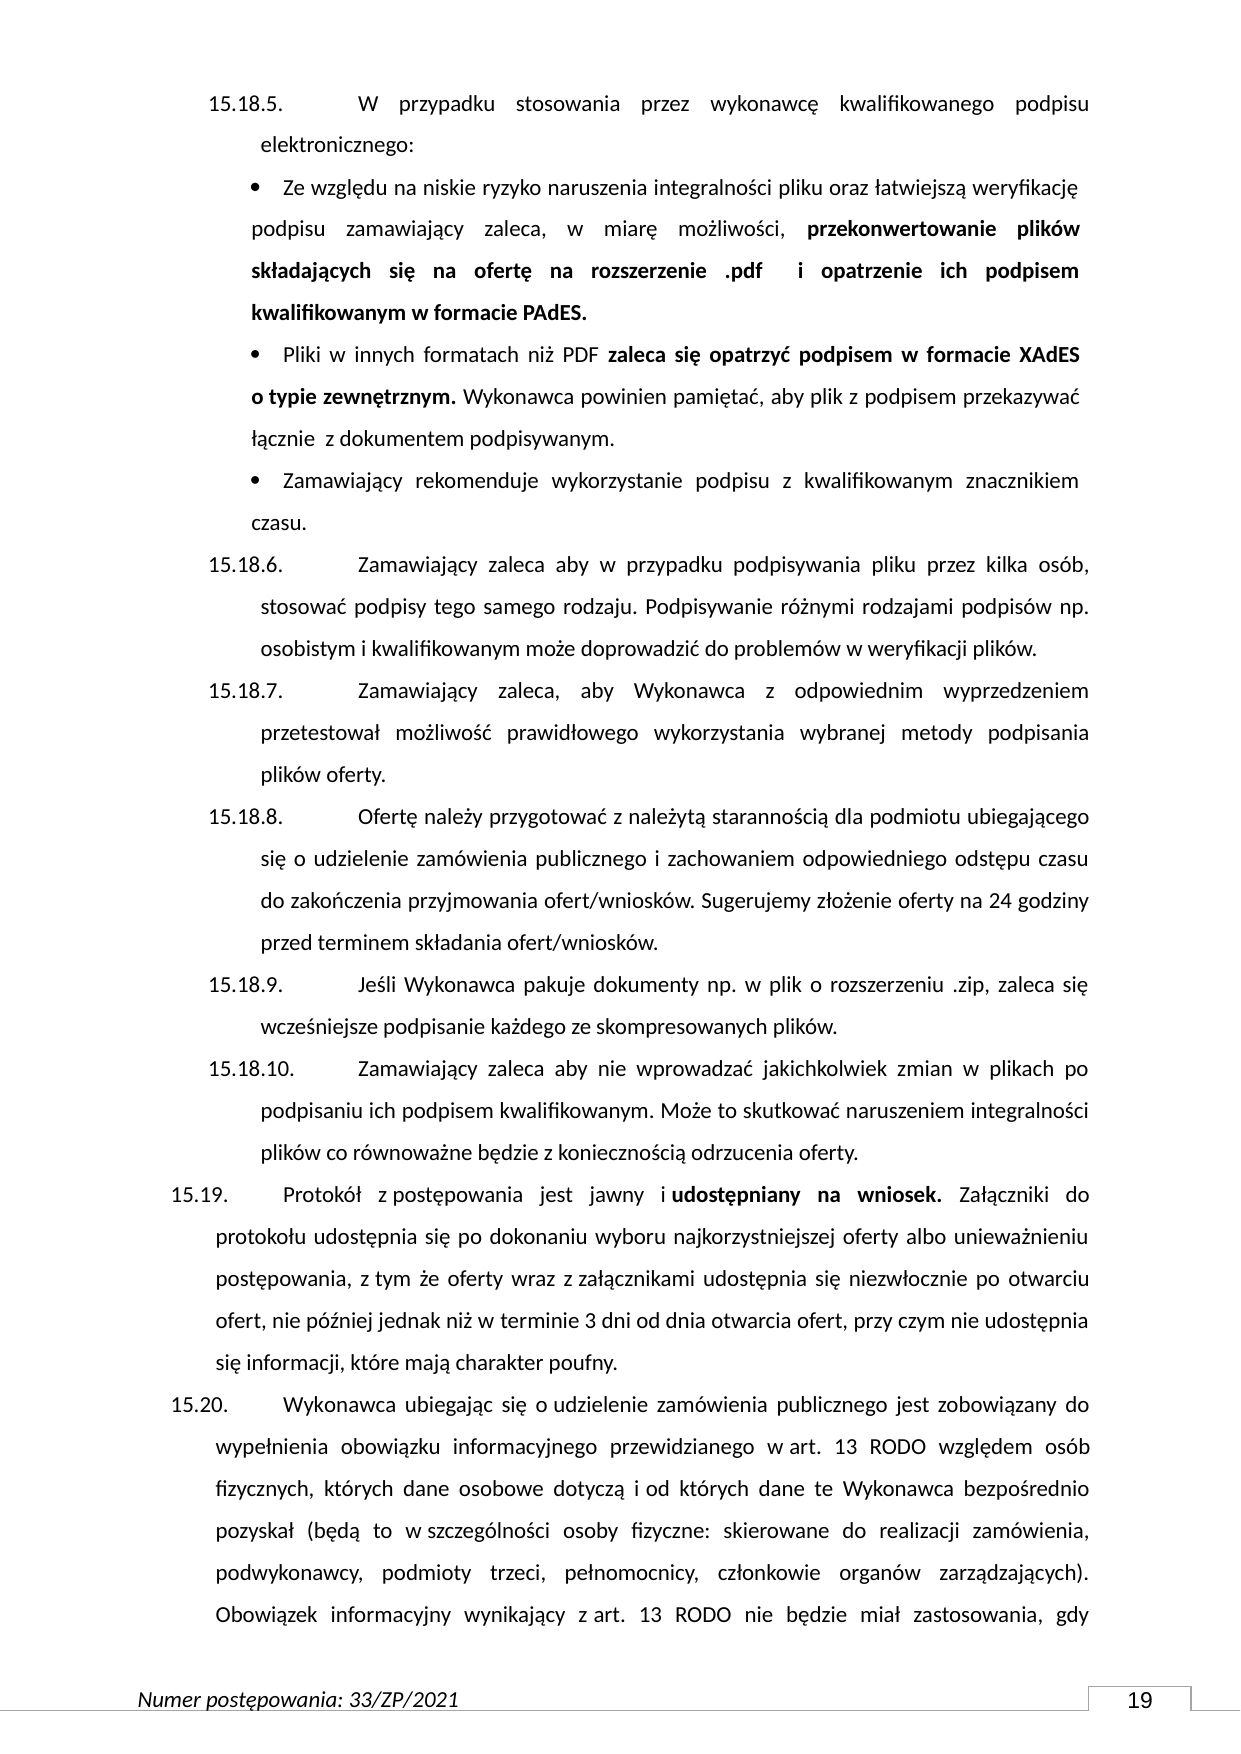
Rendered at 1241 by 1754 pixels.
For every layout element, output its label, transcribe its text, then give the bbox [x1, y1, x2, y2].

list Zamawiający rekomenduje wykorzystanie podpisu z kwalifikowanym znacznikiem czasu. [251, 466, 1080, 536]
list Protokół z postępowania jest jawny i udostępniany na wniosek. Załączniki do protokołu udostępnia się po dokonaniu wyboru najkorzystniejszej oferty albo unieważnieniu postępowania, z tym że oferty wraz z załącznikami udostępnia się niezwłocznie po otwarciu ofert, nie później jednak niż w terminie 3 dni od dnia otwarcia ofert, przy czym nie udostępnia się informacji, które mają charakter poufny. [170, 1180, 1090, 1376]
list Pliki w innych formatach niż PDF zaleca się opatrzyć podpisem w formacie XAdES o typie zewnętrznym. Wykonawca powinien pamiętać, aby plik z podpisem przekazywać łącznie z dokumentem podpisywanym. [251, 341, 1080, 452]
list Zamawiający zaleca, aby Wykonawca z odpowiednim wyprzedzeniem przetestował możliwość prawidłowego wykorzystania wybranej metody podpisania plików oferty. [208, 676, 1090, 788]
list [170, 1390, 1090, 1628]
list Ze względu na niskie ryzyko naruszenia integralności pliku oraz łatwiejszą weryfikację podpisu zamawiający zaleca, w miarę możliwości, przekonwertowanie plików składających się na ofertę na rozszerzenie .pdf i opatrzenie ich podpisem kwalifikowanym w formacie PAdES. [251, 173, 1080, 327]
list Jeśli Wykonawca pakuje dokumenty np. w plik o rozszerzeniu .zip, zaleca się wcześniejsze podpisanie każdego ze skompresowanych plików. [208, 970, 1090, 1040]
list Zamawiający zaleca aby w przypadku podpisywania pliku przez kilka osób, stosować podpisy tego samego rodzaju. Podpisywanie różnymi rodzajami podpisów np. osobistym i kwalifikowanym może doprowadzić do problemów w weryfikacji plików. [208, 550, 1090, 662]
list Zamawiający zaleca aby nie wprowadzać jakichkolwiek zmian w plikach po podpisaniu ich podpisem kwalifikowanym. Może to skutkować naruszeniem integralności plików co równoważne będzie z koniecznością odrzucenia oferty. [208, 1054, 1090, 1166]
list Ofertę należy przygotować z należytą starannością dla podmiotu ubiegającego się o udzielenie zamówienia publicznego i zachowaniem odpowiedniego odstępu czasu do zakończenia przyjmowania ofert/wniosków. Sugerujemy złożenie oferty na 24 godziny przed terminem składania ofert/wniosków. [208, 802, 1090, 956]
list W przypadku stosowania przez wykonawcę kwalifikowanego podpisu elektronicznego: [208, 89, 1090, 159]
